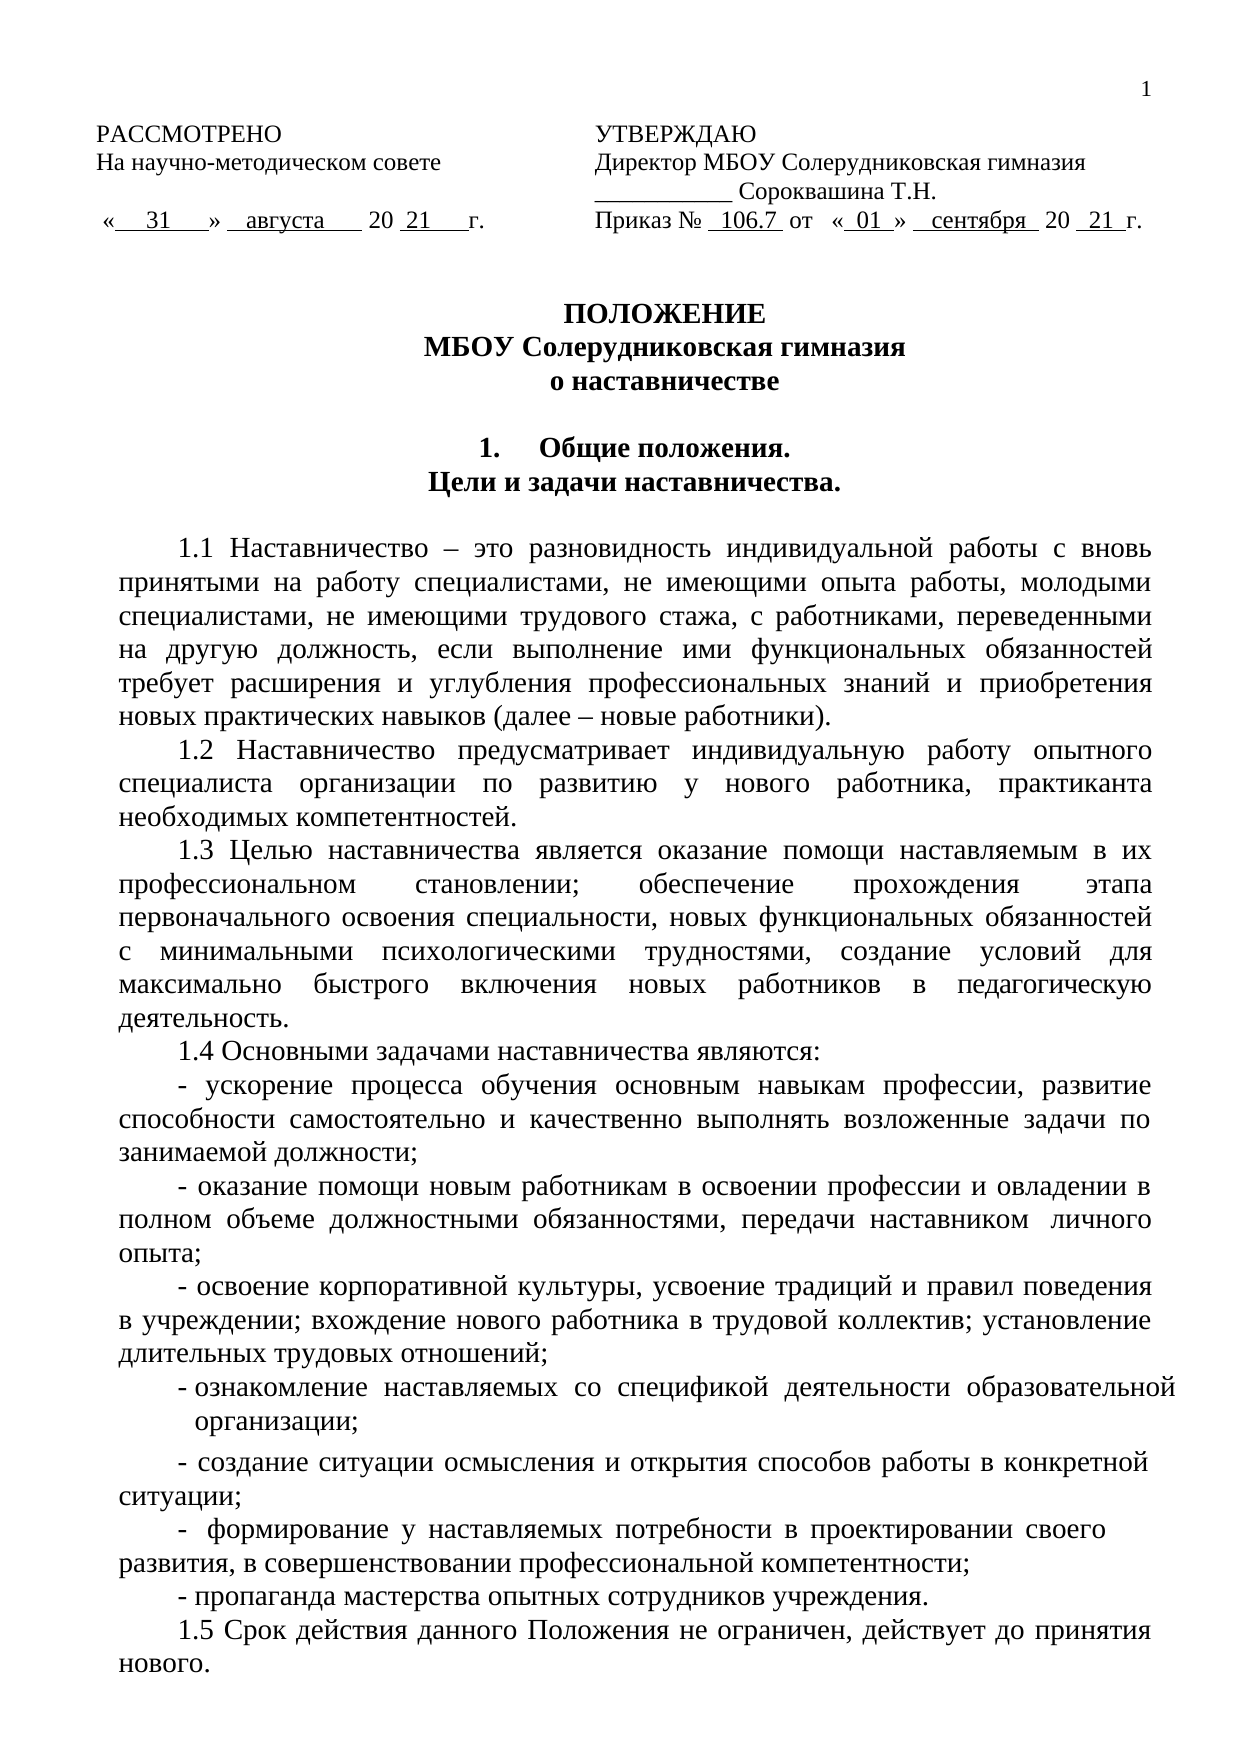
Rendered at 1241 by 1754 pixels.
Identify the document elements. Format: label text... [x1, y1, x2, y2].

list освоение корпоративной культуры, усвоение традиций и правил поведения в учреждении; вхождение нового работника в трудовой коллектив; установление длительных трудовых отношений; [118, 1268, 1152, 1369]
list Наставничество предусматривает индивидуальную работу опытного специалиста организации по развитию у нового работника, практиканта необходимых компетентностей. [118, 732, 1152, 832]
subtitle Общие положения. [478, 430, 1176, 464]
subtitle ПОЛОЖЕНИЕ [242, 296, 1087, 329]
list Целью наставничества является оказание помощи наставляемым в их профессиональном становлении; обеспечение прохождения этапа первоначального освоения специальности, новых функциональных обязанностей с минимальными психологическими трудностями, создание условий для максимально быстрого включения новых работников в педагогическую деятельность. [118, 832, 1152, 1034]
list ускорение процесса обучения основным навыкам профессии, развитие способности самостоятельно и качественно выполнять возложенные задачи по занимаемой должности; [118, 1067, 1152, 1168]
subtitle МБОУ Солерудниковская гимназия [242, 329, 1087, 363]
text Цели и задачи наставничества. [428, 464, 1176, 497]
table_header УТВЕРЖДАЮ Директор МБОУ Солерудниковская гимназия ___________ Сороквашина Т.Н. Приказ № 106.7 от « 01 » сентября 20 21 г. [583, 119, 1164, 262]
text о наставничестве [242, 363, 1086, 397]
list Срок действия данного Положения не ограничен, действует до принятия нового. [118, 1612, 1152, 1679]
list оказание помощи новым работникам в освоении профессии и овладении в полном объеме должностными обязанностями, передачи наставником личного опыта; [118, 1168, 1152, 1268]
list Основными задачами наставничества являются: [177, 1034, 1176, 1067]
list формирование у наставляемых потребности в проектировании своего развития, в совершенствовании профессиональной компетентности; [118, 1511, 1152, 1578]
list ознакомление наставляемых со спецификой деятельности образовательной организации; [177, 1369, 1176, 1436]
list Наставничество – это разновидность индивидуальной работы с вновь принятыми на работу специалистами, не имеющими опыта работы, молодыми специалистами, не имеющими трудового стажа, с работниками, переведенными на другую должность, если выполнение ими функциональных обязанностей требует расширения и углубления профессиональных знаний и приобретения новых практических навыков (далее – новые работники). [118, 531, 1152, 732]
table_header РАССМОТРЕНО На научно-методическом совете « 31 » августа 20 21 г. [85, 119, 583, 262]
list пропаганда мастерства опытных сотрудников учреждения. [177, 1578, 1176, 1612]
list создание ситуации осмысления и открытия способов работы в конкретной ситуации; [118, 1444, 1151, 1511]
